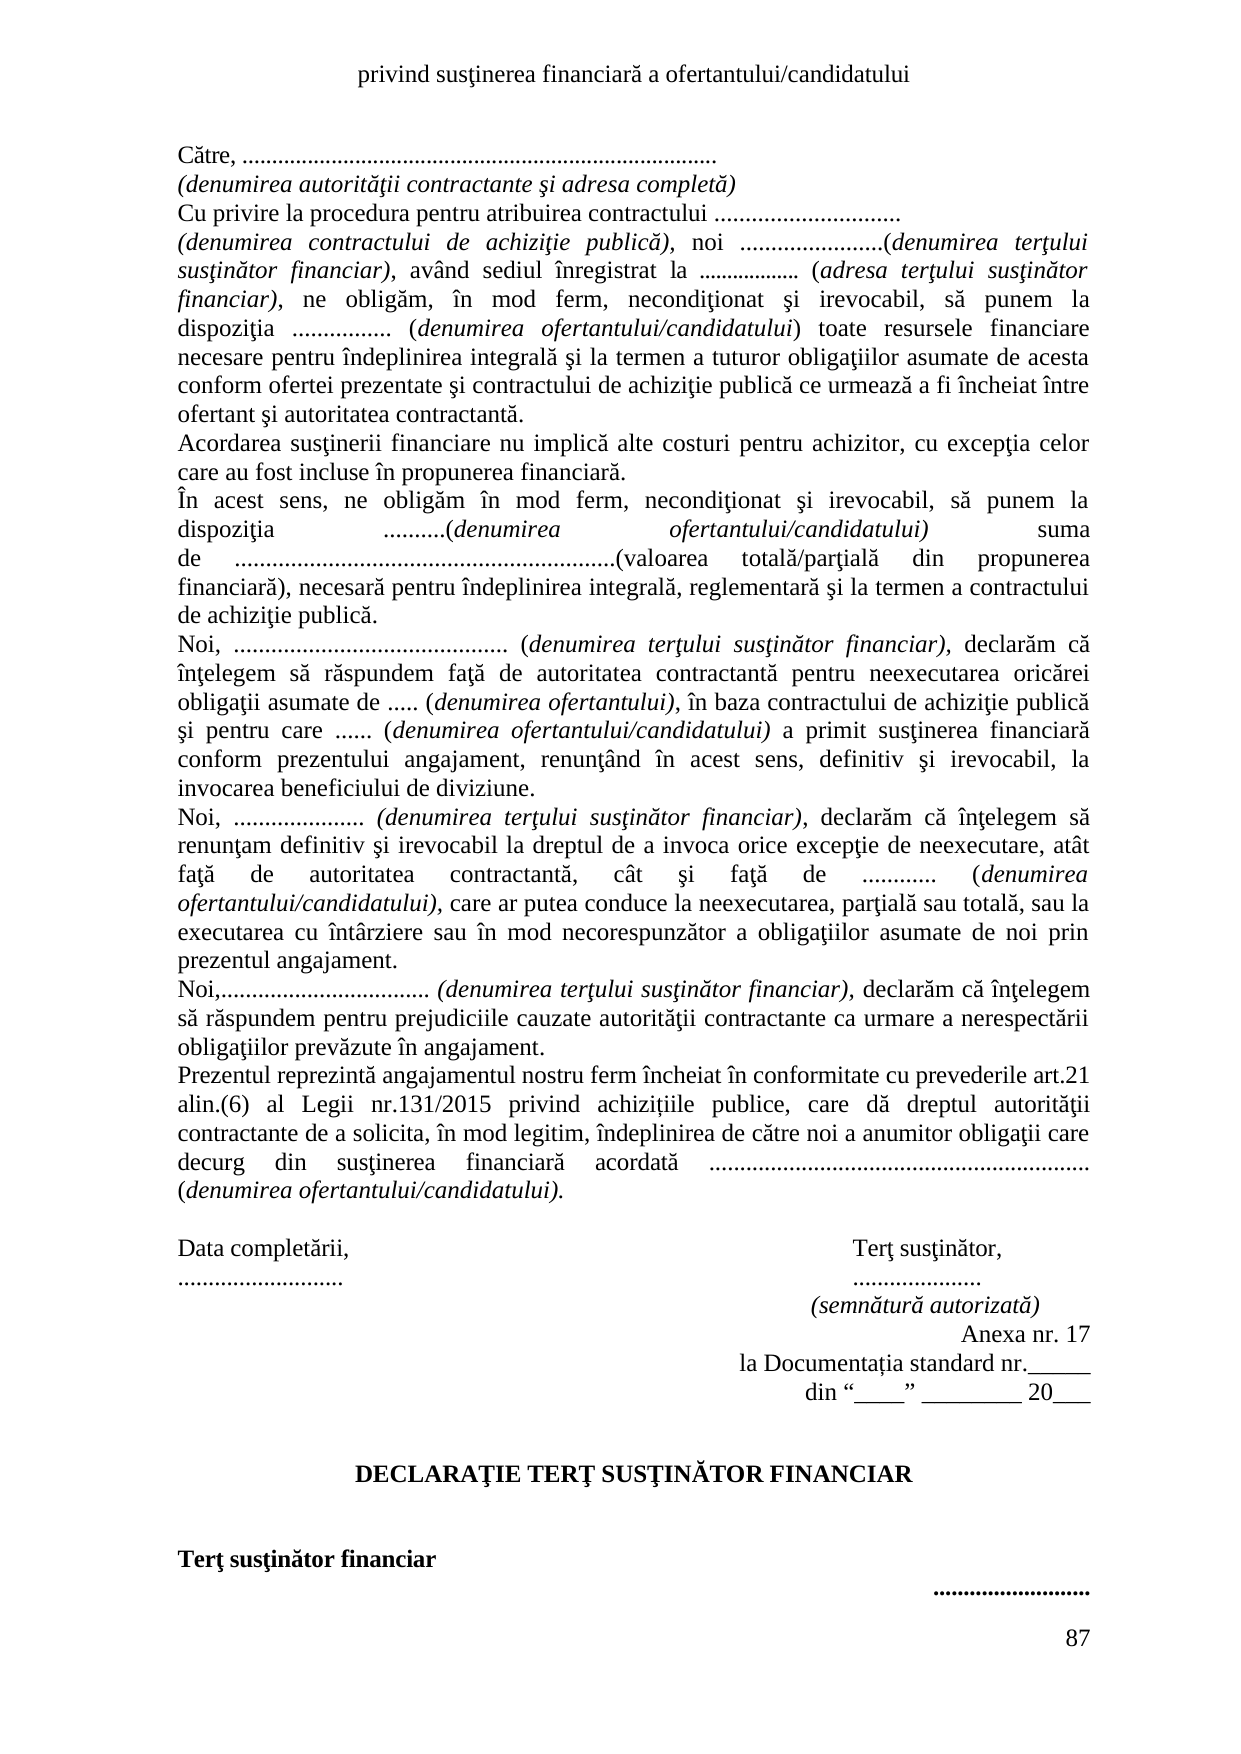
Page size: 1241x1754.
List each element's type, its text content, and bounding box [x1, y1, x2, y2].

text (denumirea autorităţii contractante şi adresa completă) [177, 169, 1090, 198]
text Noi,.................................. (denumirea terţului susţinător financiar), declarăm că înţelegem să răspundem pentru prejudiciile cauzate autorităţii contractante ca urmare a nerespectării obligaţiilor prevăzute în angajament. [177, 974, 1090, 1060]
text Cu privire la procedura pentru atribuirea contractului .............................. [177, 198, 1090, 227]
text din “____” ________ 20___ [177, 1377, 1090, 1405]
text Prezentul reprezintă angajamentul nostru ferm încheiat în conformitate cu prevederile art.21 alin.(6) al Legii nr.131/2015 privind achizițiile publice, care dă dreptul autorităţii contractante de a solicita, în mod legitim, îndeplinirea de către noi a anumitor obligaţii care decurg din susţinerea financiară acordată .............................................................. (denumirea ofertantului/candidatului). [177, 1060, 1090, 1204]
text Terţ susţinător financiar [177, 1544, 1090, 1572]
text Acordarea susţinerii financiare nu implică alte costuri pentru achizitor, cu excepţia celor care au fost incluse în propunerea financiară. [177, 428, 1090, 485]
text .......................... [177, 1572, 1090, 1601]
text (semnătură autorizată) [177, 1290, 1090, 1319]
text privind susţinerea financiară a ofertantului/candidatului [177, 59, 1090, 88]
text Data completării, Terţ susţinător, [177, 1233, 1090, 1262]
text Noi, ..................... (denumirea terţului susţinător financiar), declarăm că înţelegem să renunţam definitiv şi irevocabil la dreptul de a invoca orice excepţie de neexecutare, atât faţă de autoritatea contractantă, cât şi faţă de ............ (denumirea ofertantului/candidatului), care ar putea conduce la neexecutarea, parţială sau totală, sau la executarea cu întârziere sau în mod necorespunzător a obligaţiilor asumate de noi prin prezentul angajament. [177, 802, 1090, 974]
text ........................... ..................... [177, 1262, 1090, 1290]
text Noi, ............................................ (denumirea terţului susţinător financiar), declarăm că înţelegem să răspundem faţă de autoritatea contractantă pentru neexecutarea oricărei obligaţii asumate de ..... (denumirea ofertantului), în baza contractului de achiziţie publică şi pentru care ...... (denumirea ofertantului/candidatului) a primit susţinerea financiară conform prezentului angajament, renunţând în acest sens, definitiv şi irevocabil, la invocarea beneficiului de diviziune. [177, 629, 1090, 802]
text la Documentația standard nr._____ [177, 1348, 1090, 1377]
text Anexa nr. 17 [177, 1319, 1090, 1348]
text În acest sens, ne obligăm în mod ferm, necondiţionat şi irevocabil, să punem la dispoziţia ..........(denumirea ofertantului/candidatului) suma de .............................................................(valoarea totală/parţială din propunerea financiară), necesară pentru îndeplinirea integrală, reglementară şi la termen a contractului de achiziţie publică. [177, 485, 1090, 629]
text DECLARAŢIE TERŢ SUSŢINĂTOR FINANCIAR [177, 1459, 1090, 1488]
text (denumirea contractului de achiziţie publică), noi .......................(denumirea terţului susţinător financiar), având sediul înregistrat la .................. (adresa terţului susţinător financiar), ne obligăm, în mod ferm, necondiţionat şi irevocabil, să punem la dispoziţia ................ (denumirea ofertantului/candidatului) toate resursele financiare necesare pentru îndeplinirea integrală şi la termen a tuturor obligaţiilor asumate de acesta conform ofertei prezentate şi contractului de achiziţie publică ce urmează a fi încheiat între ofertant şi autoritatea contractantă. [177, 227, 1090, 428]
text Către, ................................................................................ [177, 140, 1090, 169]
